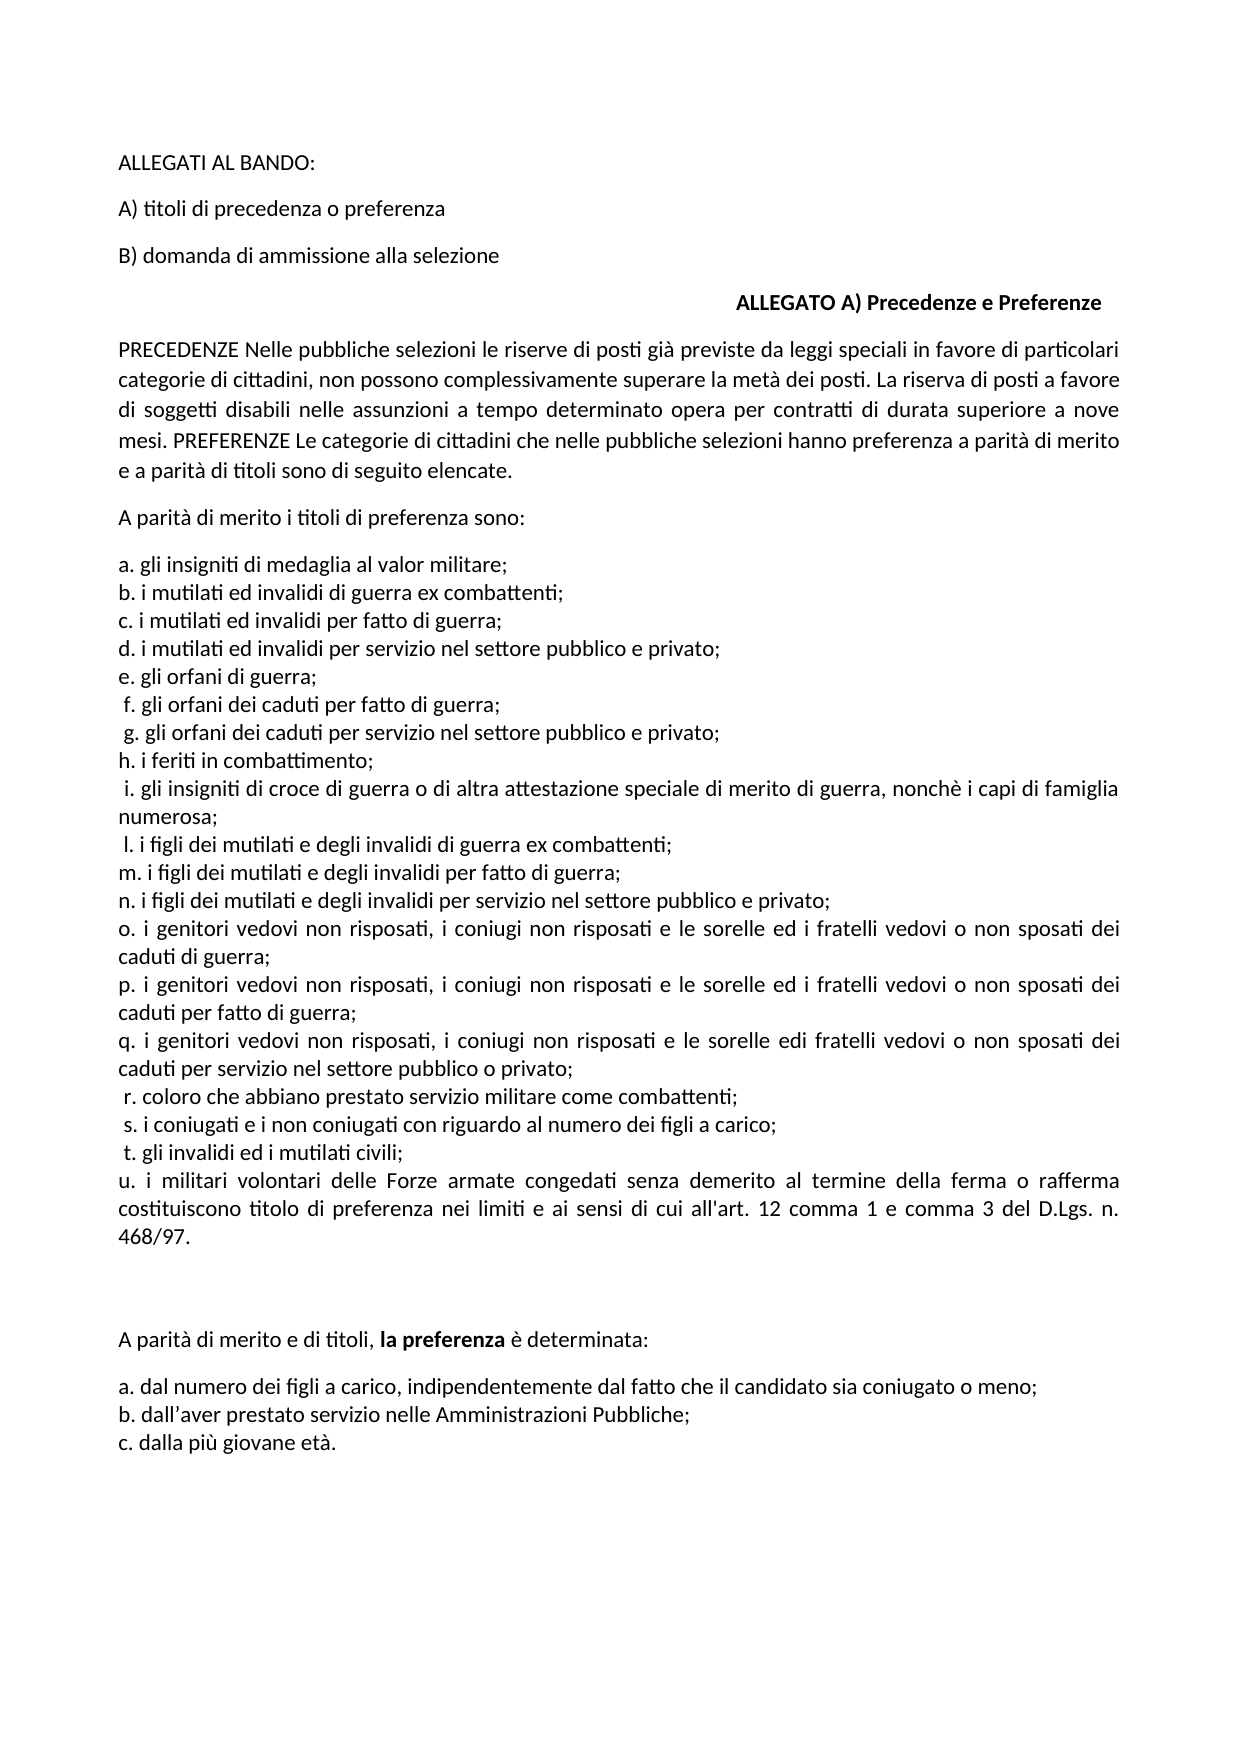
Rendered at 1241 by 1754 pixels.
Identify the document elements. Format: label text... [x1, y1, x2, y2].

text ALLEGATI AL BANDO: [118, 148, 1122, 176]
text c. i mutilati ed invalidi per fatto di guerra; [118, 606, 1122, 634]
text o. i genitori vedovi non risposati, i coniugi non risposati e le sorelle ed i fratelli vedovi o non sposati dei caduti di guerra; [118, 914, 1122, 970]
text u. i militari volontari delle Forze armate congedati senza demerito al termine della ferma o rafferma costituiscono titolo di preferenza nei limiti e ai sensi di cui all'art. 12 comma 1 e comma 3 del D.Lgs. n. 468/97. [118, 1166, 1122, 1250]
text A parità di merito i titoli di preferenza sono: [118, 503, 1122, 531]
text t. gli invalidi ed i mutilati civili; [118, 1138, 1122, 1166]
text m. i figli dei mutilati e degli invalidi per fatto di guerra; [118, 858, 1122, 886]
text f. gli orfani dei caduti per fatto di guerra; [118, 690, 1122, 718]
text b. dall’aver prestato servizio nelle Amministrazioni Pubbliche; [118, 1400, 1122, 1428]
text PRECEDENZE Nelle pubbliche selezioni le riserve di posti già previste da leggi speciali in favore di particolari categorie di cittadini, non possono complessivamente superare la metà dei posti. La riserva di posti a favore di soggetti disabili nelle assunzioni a tempo determinato opera per contratti di durata superiore a nove mesi. PREFERENZE Le categorie di cittadini che nelle pubbliche selezioni hanno preferenza a parità di merito e a parità di titoli sono di seguito elencate. [118, 335, 1122, 484]
text n. i figli dei mutilati e degli invalidi per servizio nel settore pubblico e privato; [118, 886, 1122, 914]
text r. coloro che abbiano prestato servizio militare come combattenti; [118, 1082, 1122, 1110]
text q. i genitori vedovi non risposati, i coniugi non risposati e le sorelle edi fratelli vedovi o non sposati dei caduti per servizio nel settore pubblico o privato; [118, 1026, 1122, 1082]
text a. gli insigniti di medaglia al valor militare; [118, 550, 1122, 578]
text l. i figli dei mutilati e degli invalidi di guerra ex combattenti; [118, 830, 1122, 858]
text A parità di merito e di titoli, la preferenza è determinata: [118, 1325, 1122, 1353]
text i. gli insigniti di croce di guerra o di altra attestazione speciale di merito di guerra, nonchè i capi di famiglia numerosa; [118, 774, 1122, 830]
text h. i feriti in combattimento; [118, 746, 1122, 774]
text e. gli orfani di guerra; [118, 662, 1122, 690]
text a. dal numero dei figli a carico, indipendentemente dal fatto che il candidato sia coniugato o meno; [118, 1372, 1122, 1400]
text ALLEGATO A) Precedenze e Preferenze [118, 288, 1122, 316]
text A) titoli di precedenza o preferenza [118, 194, 1122, 222]
text d. i mutilati ed invalidi per servizio nel settore pubblico e privato; [118, 634, 1122, 662]
text s. i coniugati e i non coniugati con riguardo al numero dei figli a carico; [118, 1110, 1122, 1138]
text p. i genitori vedovi non risposati, i coniugi non risposati e le sorelle ed i fratelli vedovi o non sposati dei caduti per fatto di guerra; [118, 970, 1122, 1026]
text g. gli orfani dei caduti per servizio nel settore pubblico e privato; [118, 718, 1122, 746]
text b. i mutilati ed invalidi di guerra ex combattenti; [118, 578, 1122, 606]
text c. dalla più giovane età. [118, 1428, 1122, 1456]
text B) domanda di ammissione alla selezione [118, 241, 1122, 269]
